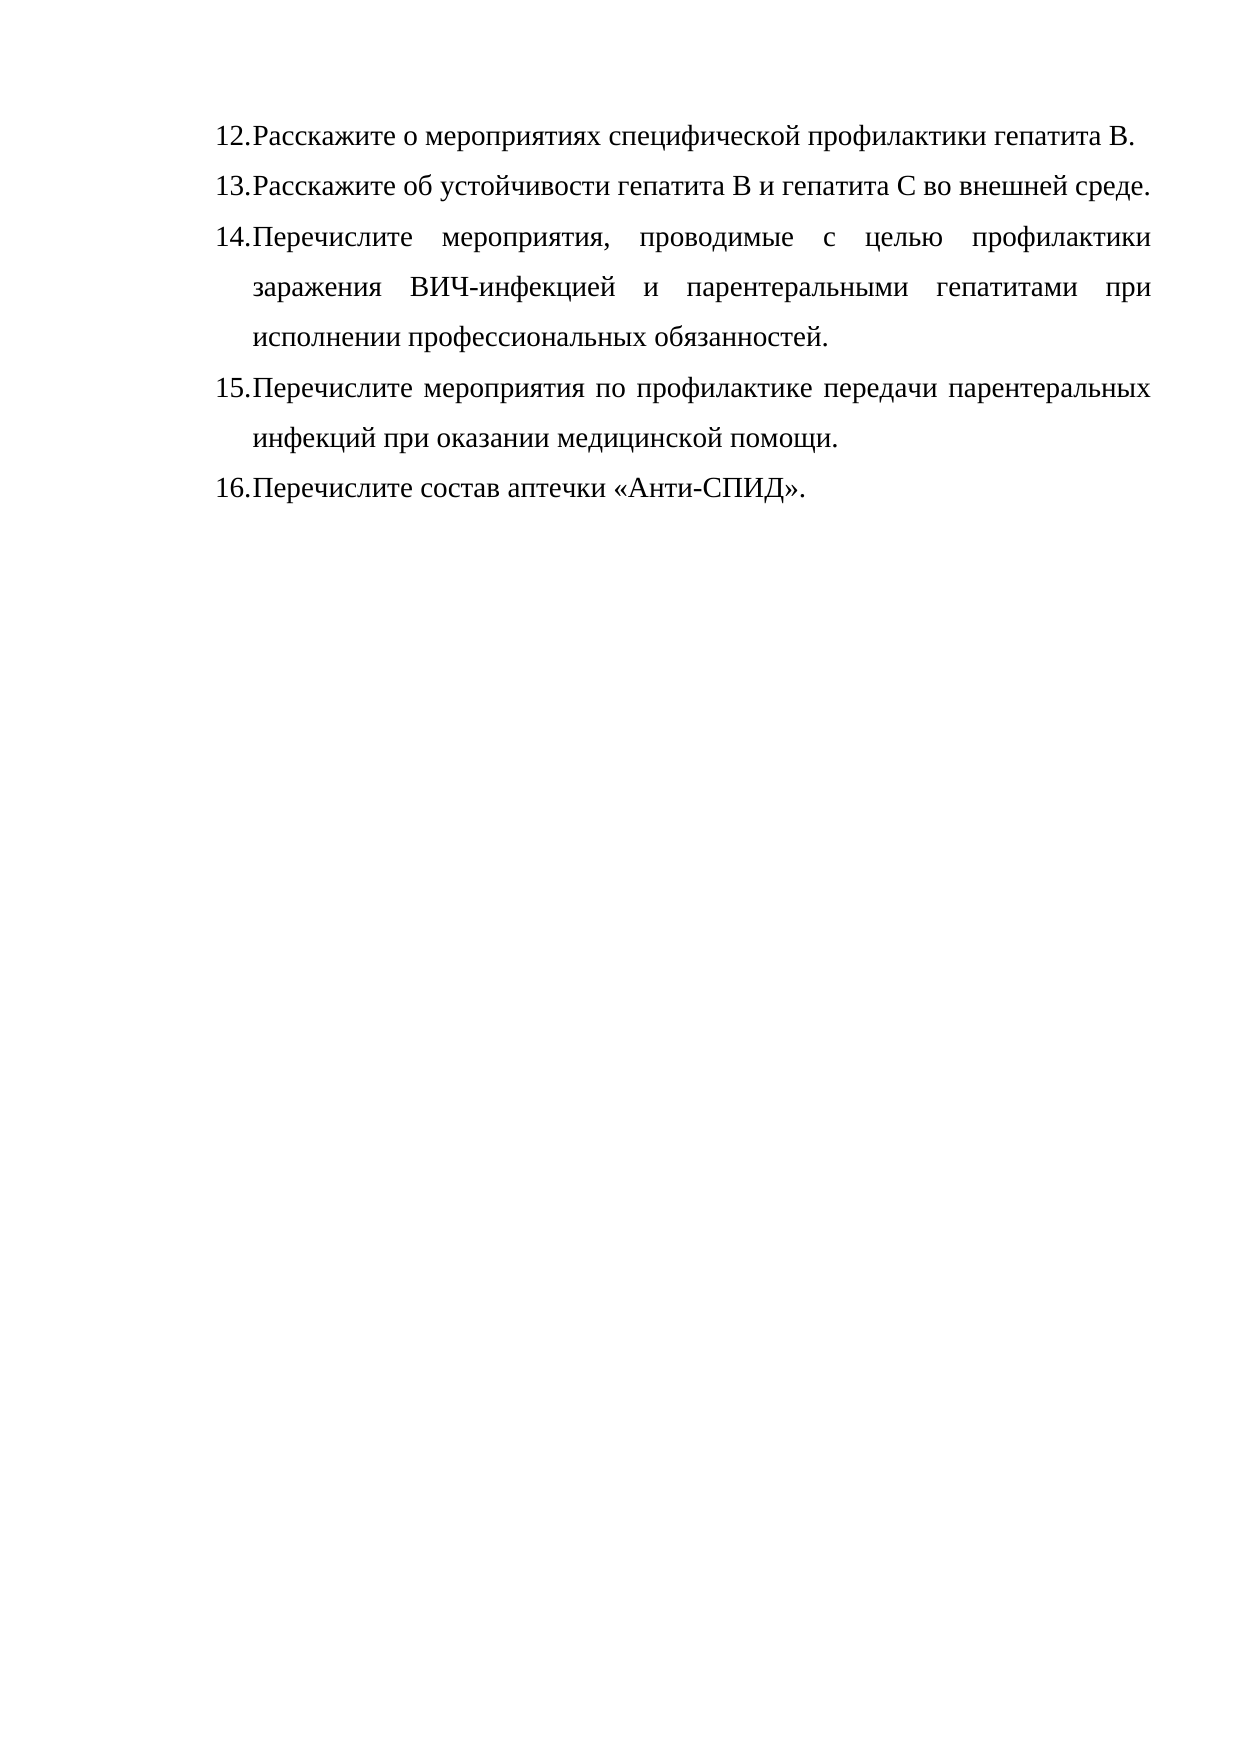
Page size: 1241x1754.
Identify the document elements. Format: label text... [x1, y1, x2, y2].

list Расскажите об устойчивости гепатита В и гепатита С во внешней среде. [215, 168, 1152, 202]
list Перечислите мероприятия, проводимые с целью профилактики заражения ВИЧ-инфекцией и парентеральными гепатитами при исполнении профессиональных обязанностей. [215, 219, 1152, 353]
list Перечислите состав аптечки «Анти-СПИД». [215, 470, 1152, 504]
list Перечислите мероприятия по профилактике передачи парентеральных инфекций при оказании медицинской помощи. [215, 370, 1152, 453]
list Расскажите о мероприятиях специфической профилактики гепатита В. [215, 118, 1152, 152]
